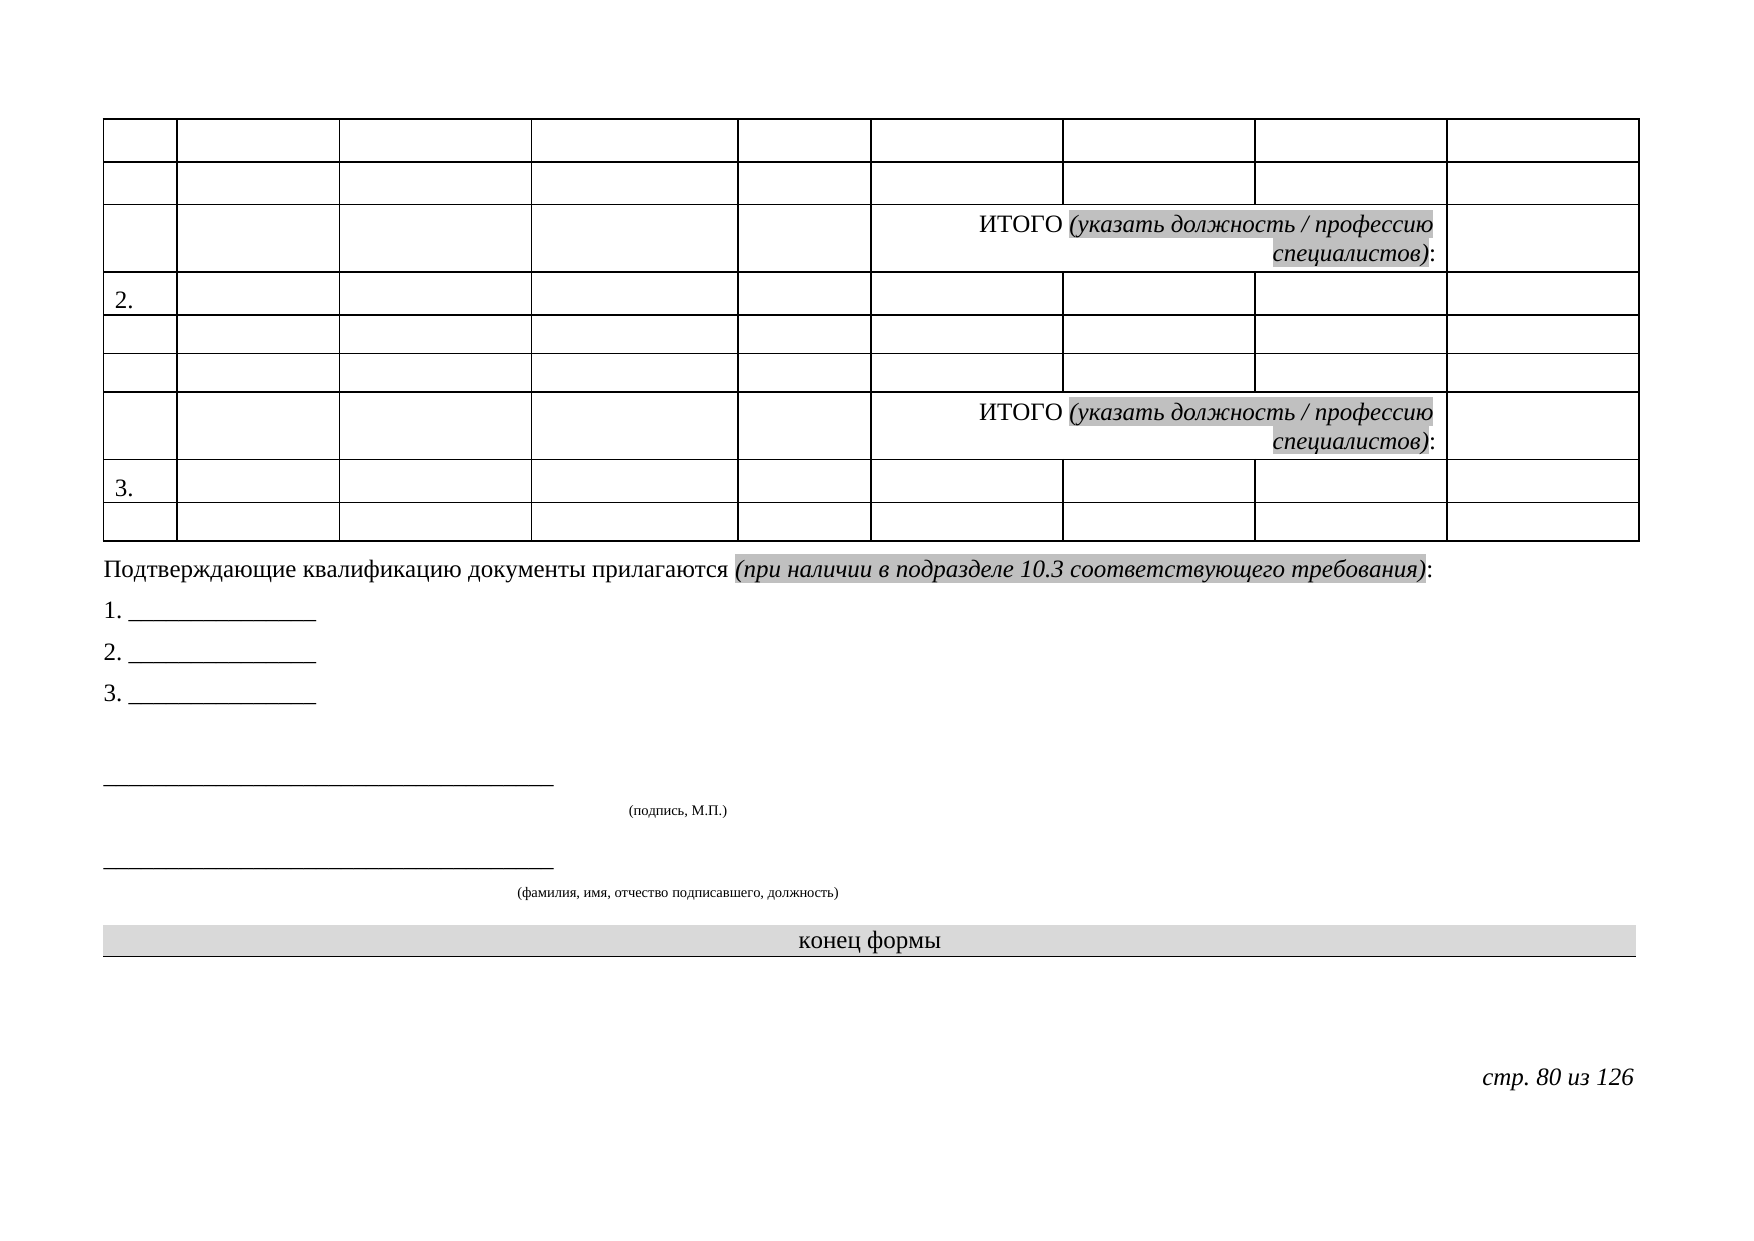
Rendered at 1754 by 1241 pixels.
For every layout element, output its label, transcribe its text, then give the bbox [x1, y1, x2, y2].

table_cell [1064, 460, 1254, 501]
table_cell [104, 503, 176, 540]
text 3. _______________ [103, 678, 1636, 707]
table_cell [739, 460, 870, 501]
table_cell [1448, 205, 1638, 271]
table_cell [178, 120, 339, 161]
table_cell [532, 163, 737, 204]
table_cell [340, 120, 531, 161]
table_cell [1064, 354, 1254, 391]
table_cell [532, 503, 737, 540]
table_cell [1448, 273, 1638, 314]
table_cell [532, 120, 737, 161]
table_cell [178, 316, 339, 353]
table_cell [739, 503, 870, 540]
table_cell [1256, 503, 1446, 540]
table_cell [178, 205, 339, 271]
table_cell [1448, 120, 1638, 161]
text ____________________________________ [103, 843, 1636, 872]
table_cell [872, 503, 1062, 540]
table_cell [1448, 354, 1638, 391]
table_cell [532, 316, 737, 353]
table_cell [532, 460, 737, 501]
table_cell [1448, 163, 1638, 204]
table_cell [1064, 163, 1254, 204]
table_cell [739, 316, 870, 353]
table_cell [340, 163, 531, 204]
table_cell [1448, 503, 1638, 540]
table_cell [1256, 120, 1446, 161]
table_cell [1256, 460, 1446, 501]
table_cell [340, 273, 531, 314]
table_cell [872, 120, 1062, 161]
table_cell ИТОГО (указать должность / профессию специалистов): [872, 205, 1446, 271]
text (подпись, М.П.) [103, 802, 1252, 830]
table_cell [340, 354, 531, 391]
table_cell [532, 273, 737, 314]
table_cell [1256, 354, 1446, 391]
table_cell [872, 316, 1062, 353]
table_cell [872, 273, 1062, 314]
table_cell [340, 316, 531, 353]
table_cell [1064, 503, 1254, 540]
table_cell [104, 354, 176, 391]
table_cell [739, 393, 870, 459]
table_cell [104, 273, 176, 314]
table_cell [1064, 273, 1254, 314]
table_cell [340, 393, 531, 459]
table_cell [178, 354, 339, 391]
text конец формы [103, 925, 1636, 956]
table_cell [532, 393, 737, 459]
table_cell [532, 205, 737, 271]
table_cell [1256, 316, 1446, 353]
table_cell [872, 163, 1062, 204]
table_cell [178, 273, 339, 314]
table_cell [739, 163, 870, 204]
table_cell [340, 460, 531, 501]
table_cell [104, 316, 176, 353]
table_cell [1448, 460, 1638, 501]
table_cell [739, 205, 870, 271]
table_cell [872, 460, 1062, 501]
table_cell ИТОГО (указать должность / профессию специалистов): [872, 393, 1446, 459]
text 2. _______________ [103, 637, 1636, 665]
table_cell [104, 393, 176, 459]
table_cell [1448, 316, 1638, 353]
table_cell [104, 205, 176, 271]
table_cell [739, 120, 870, 161]
table_cell [872, 354, 1062, 391]
table_cell [340, 503, 531, 540]
table_cell [104, 163, 176, 204]
table_cell [104, 460, 176, 501]
table_cell [178, 163, 339, 204]
table_cell [178, 503, 339, 540]
table_cell [1064, 120, 1254, 161]
table_cell [1256, 163, 1446, 204]
text ____________________________________ [103, 760, 1636, 789]
text Подтверждающие квалификацию документы прилагаются (при наличии в подразделе 10.3 соответствующего требования): [103, 554, 735, 583]
text (фамилия, имя, отчество подписавшего, должность) [103, 884, 1252, 913]
table_cell [532, 354, 737, 391]
table_cell [340, 205, 531, 271]
table_cell [104, 120, 176, 161]
table_cell [1256, 273, 1446, 314]
table_cell [178, 393, 339, 459]
table_cell [178, 460, 339, 501]
table_cell [739, 273, 870, 314]
table_cell [1064, 316, 1254, 353]
table_cell [739, 354, 870, 391]
table_cell [1448, 393, 1638, 459]
text 1. _______________ [103, 595, 1636, 624]
